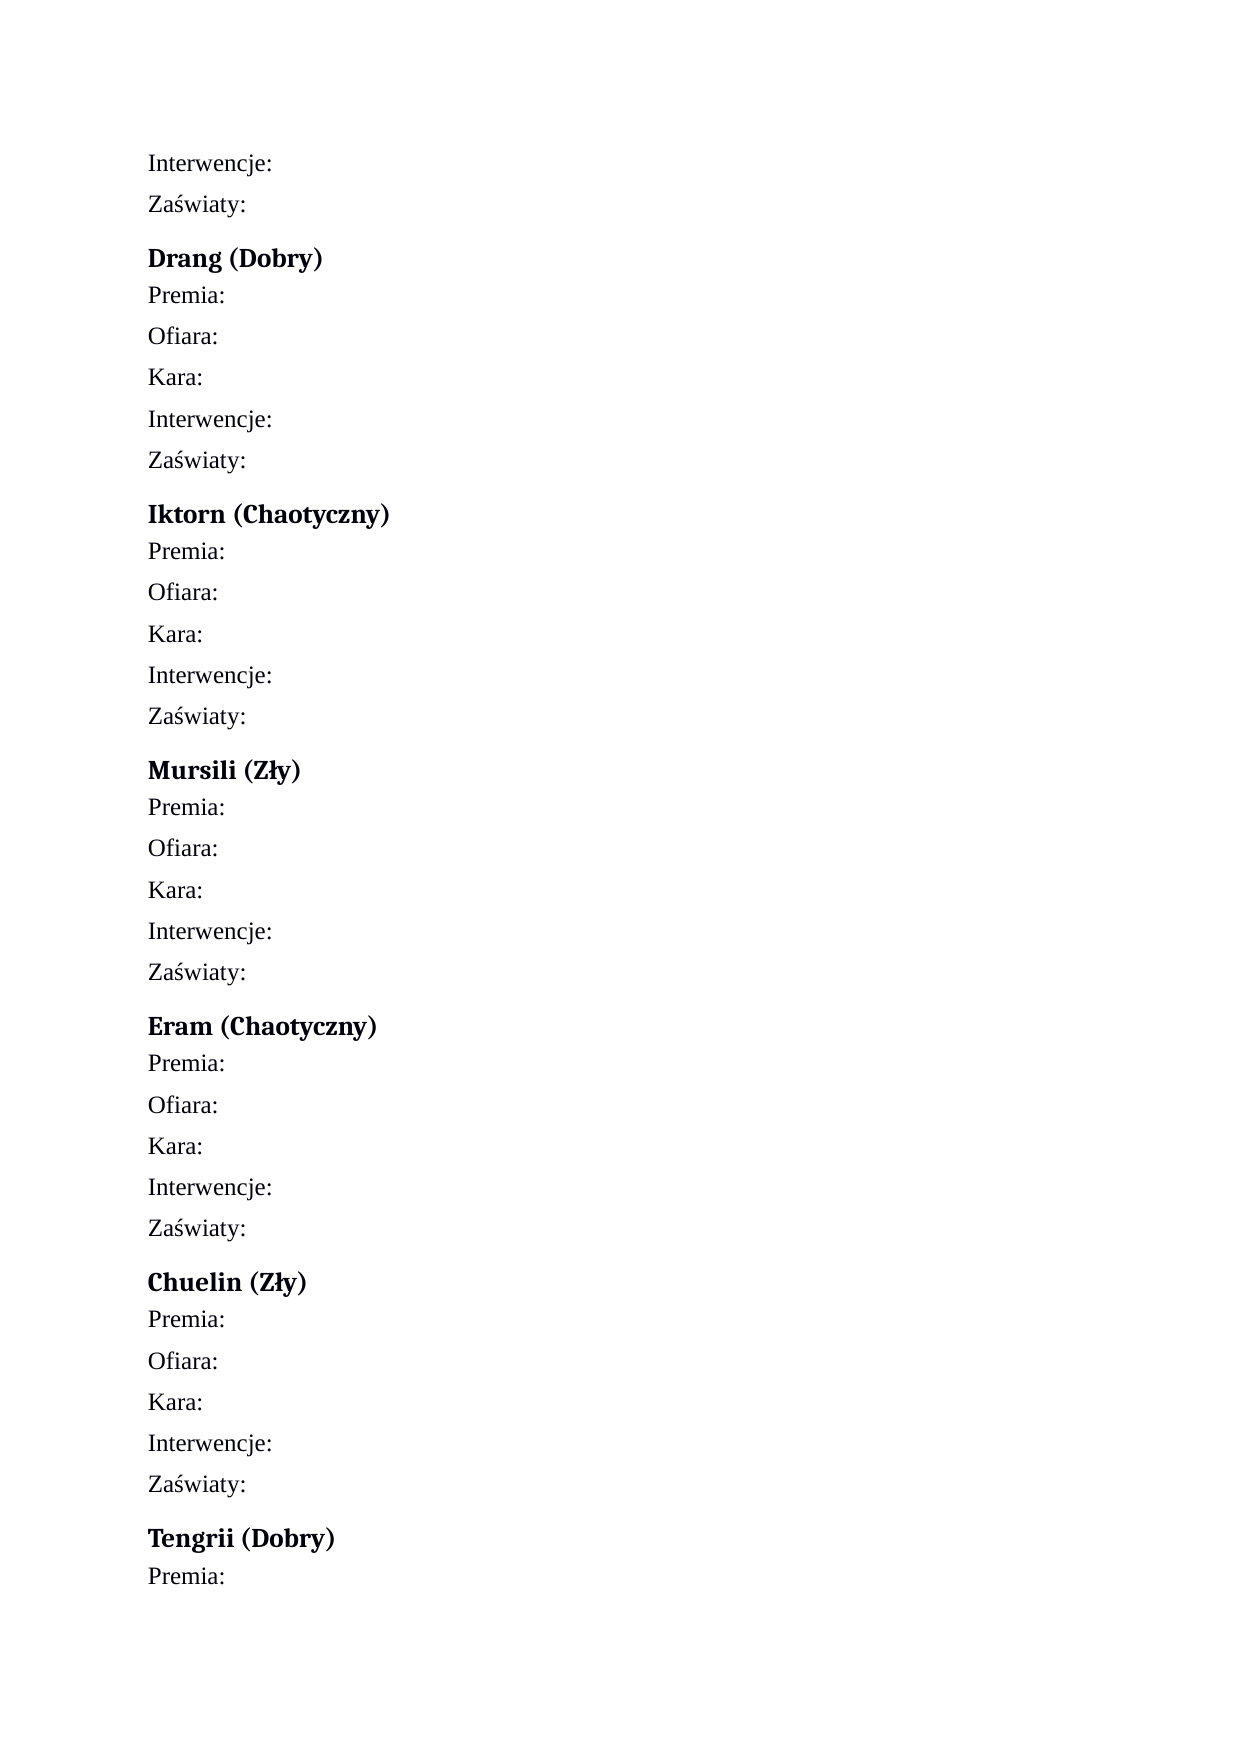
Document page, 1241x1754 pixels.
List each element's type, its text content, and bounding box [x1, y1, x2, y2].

text Zaświaty: [148, 189, 1093, 218]
text Ofiara: [148, 833, 1093, 862]
text Drang (Dobry) [148, 243, 1093, 274]
text Chuelin (Zły) [148, 1267, 1093, 1298]
text Kara: [148, 1131, 1093, 1160]
text Ofiara: [148, 321, 1093, 350]
text Kara: [148, 875, 1093, 903]
text Zaświaty: [148, 701, 1093, 730]
text Premia: [148, 1048, 1093, 1077]
text Zaświaty: [148, 445, 1093, 474]
text Tengrii (Dobry) [148, 1523, 1093, 1554]
text Interwencje: [148, 404, 1093, 432]
text Ofiara: [148, 1346, 1093, 1374]
text Interwencje: [148, 1172, 1093, 1201]
text Ofiara: [148, 577, 1093, 606]
text Interwencje: [148, 1428, 1093, 1457]
text Zaświaty: [148, 1213, 1093, 1242]
text Iktorn (Chaotyczny) [148, 499, 1093, 530]
text Zaświaty: [148, 957, 1093, 986]
text Premia: [148, 536, 1093, 565]
text Mursili (Zły) [148, 755, 1093, 786]
text Kara: [148, 362, 1093, 391]
text Premia: [148, 280, 1093, 309]
text Interwencje: [148, 916, 1093, 945]
text Premia: [148, 1561, 1093, 1589]
text Eram (Chaotyczny) [148, 1011, 1093, 1042]
text Kara: [148, 1387, 1093, 1416]
text Interwencje: [148, 660, 1093, 689]
text Interwencje: [148, 148, 1093, 176]
text Kara: [148, 619, 1093, 647]
text Premia: [148, 792, 1093, 821]
text Zaświaty: [148, 1469, 1093, 1498]
text Premia: [148, 1304, 1093, 1333]
text Ofiara: [148, 1090, 1093, 1118]
